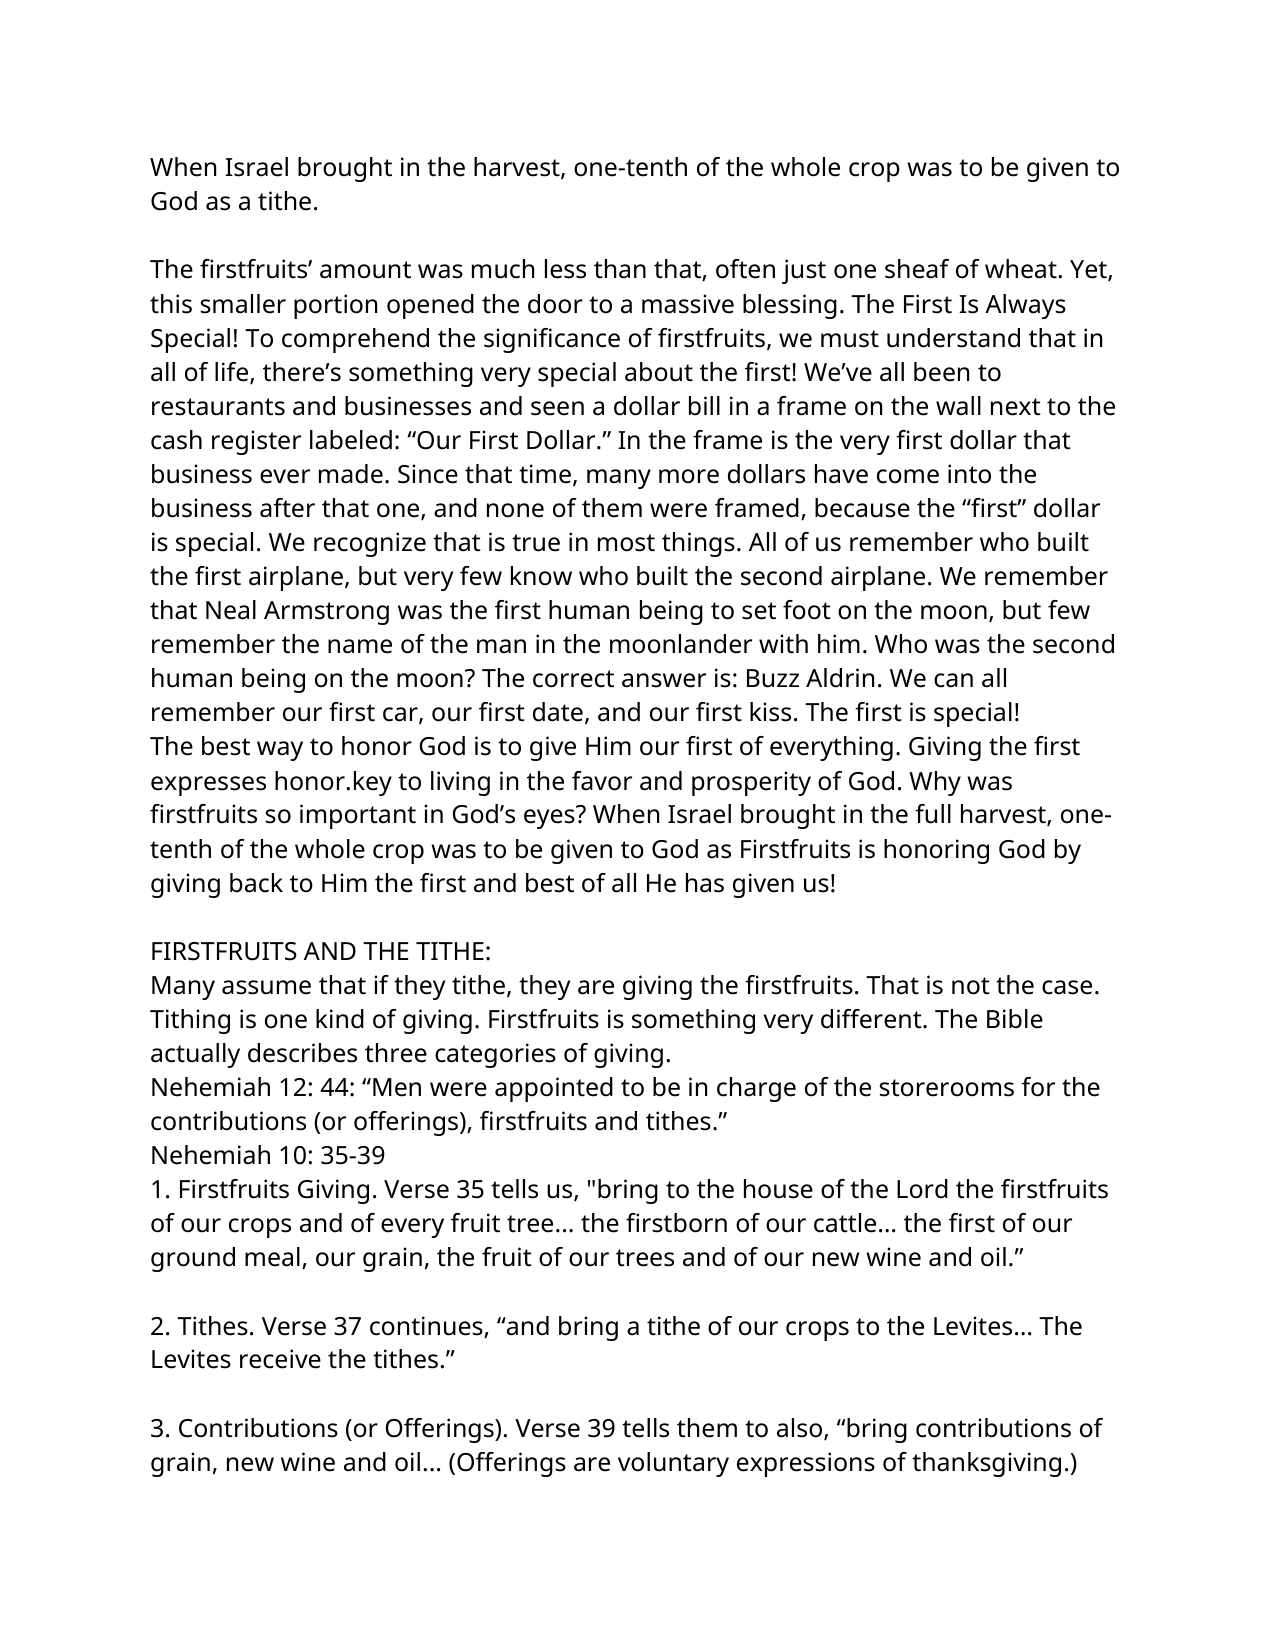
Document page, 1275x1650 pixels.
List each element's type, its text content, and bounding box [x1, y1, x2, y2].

text The best way to honor God is to give Him our first of everything. Giving the first expresses honor.key to living in the favor and prosperity of God. Why was firstfruits so important in God’s eyes? When Israel brought in the full harvest, one-tenth of the whole crop was to be given to God as Firstfruits is honoring God by giving back to Him the first and best of all He has given us! [150, 729, 1125, 899]
text The firstfruits’ amount was much less than that, often just one sheaf of wheat. Yet, this smaller portion opened the door to a massive blessing. The First Is Always Special! To comprehend the significance of firstfruits, we must understand that in all of life, there’s something very special about the first! We’ve all been to restaurants and businesses and seen a dollar bill in a frame on the wall next to the cash register labeled: “Our First Dollar.” In the frame is the very first dollar that business ever made. Since that time, many more dollars have come into the business after that one, and none of them were framed, because the “first” dollar is special. We recognize that is true in most things. All of us remember who built the first airplane, but very few know who built the second airplane. We remember that Neal Armstrong was the first human being to set foot on the moon, but few remember the name of the man in the moonlander with him. Who was the second human being on the moon? The correct answer is: Buzz Aldrin. We can all remember our first car, our first date, and our first kiss. The first is special! [150, 252, 1125, 729]
text Many assume that if they tithe, they are giving the firstfruits. That is not the case. Tithing is one kind of giving. Firstfruits is something very different. The Bible actually describes three categories of giving. [150, 967, 1125, 1070]
text 1. Firstfruits Giving. Verse 35 tells us, "bring to the house of the Lord the firstfruits of our crops and of every fruit tree... the firstborn of our cattle… the first of our ground meal, our grain, the fruit of our trees and of our new wine and oil.” [150, 1172, 1125, 1274]
text Nehemiah 10: 35-39 [150, 1138, 1125, 1172]
text FIRSTFRUITS AND THE TITHE: [150, 933, 1125, 967]
text When Israel brought in the harvest, one-tenth of the whole crop was to be given to God as a tithe. [150, 150, 1125, 218]
text Nehemiah 12: 44: “Men were appointed to be in charge of the storerooms for the contributions (or offerings), firstfruits and tithes.” [150, 1070, 1125, 1138]
text 2. Tithes. Verse 37 continues, “and bring a tithe of our crops to the Levites… The Levites receive the tithes.” [150, 1308, 1125, 1376]
text 3. Contributions (or Offerings). Verse 39 tells them to also, “bring contributions of grain, new wine and oil... (Offerings are voluntary expressions of thanksgiving.) [150, 1410, 1125, 1478]
